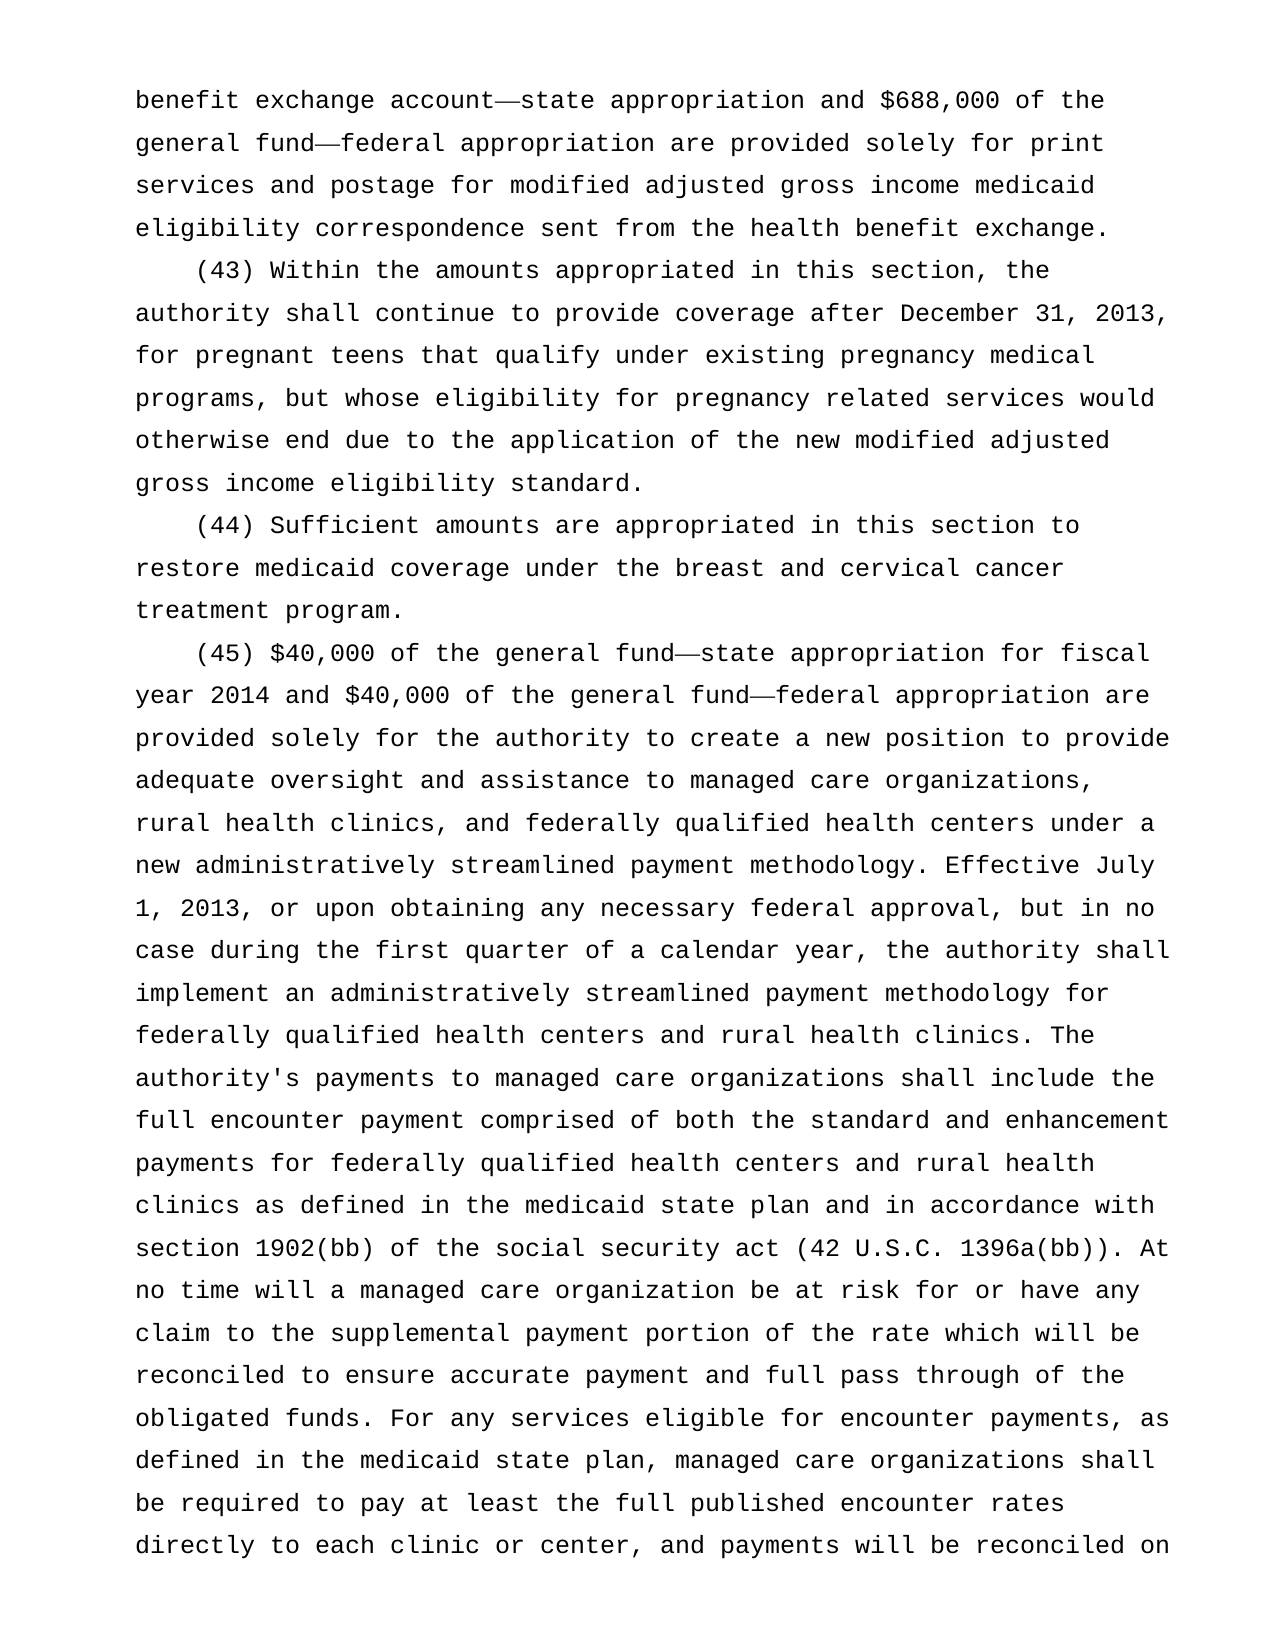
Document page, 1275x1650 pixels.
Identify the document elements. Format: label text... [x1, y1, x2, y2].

text (44) Sufficient amounts are appropriated in this section to restore medicaid coverage under the breast and cervical cancer treatment program. [135, 500, 1170, 627]
text (43) Within the amounts appropriated in this section, the authority shall continue to provide coverage after December 31, 2013, for pregnant teens that qualify under existing pregnancy medical programs, but whose eligibility for pregnancy related services would otherwise end due to the application of the new modified adjusted gross income eligibility standard. [135, 245, 1170, 500]
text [135, 75, 1170, 245]
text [135, 627, 1170, 1562]
